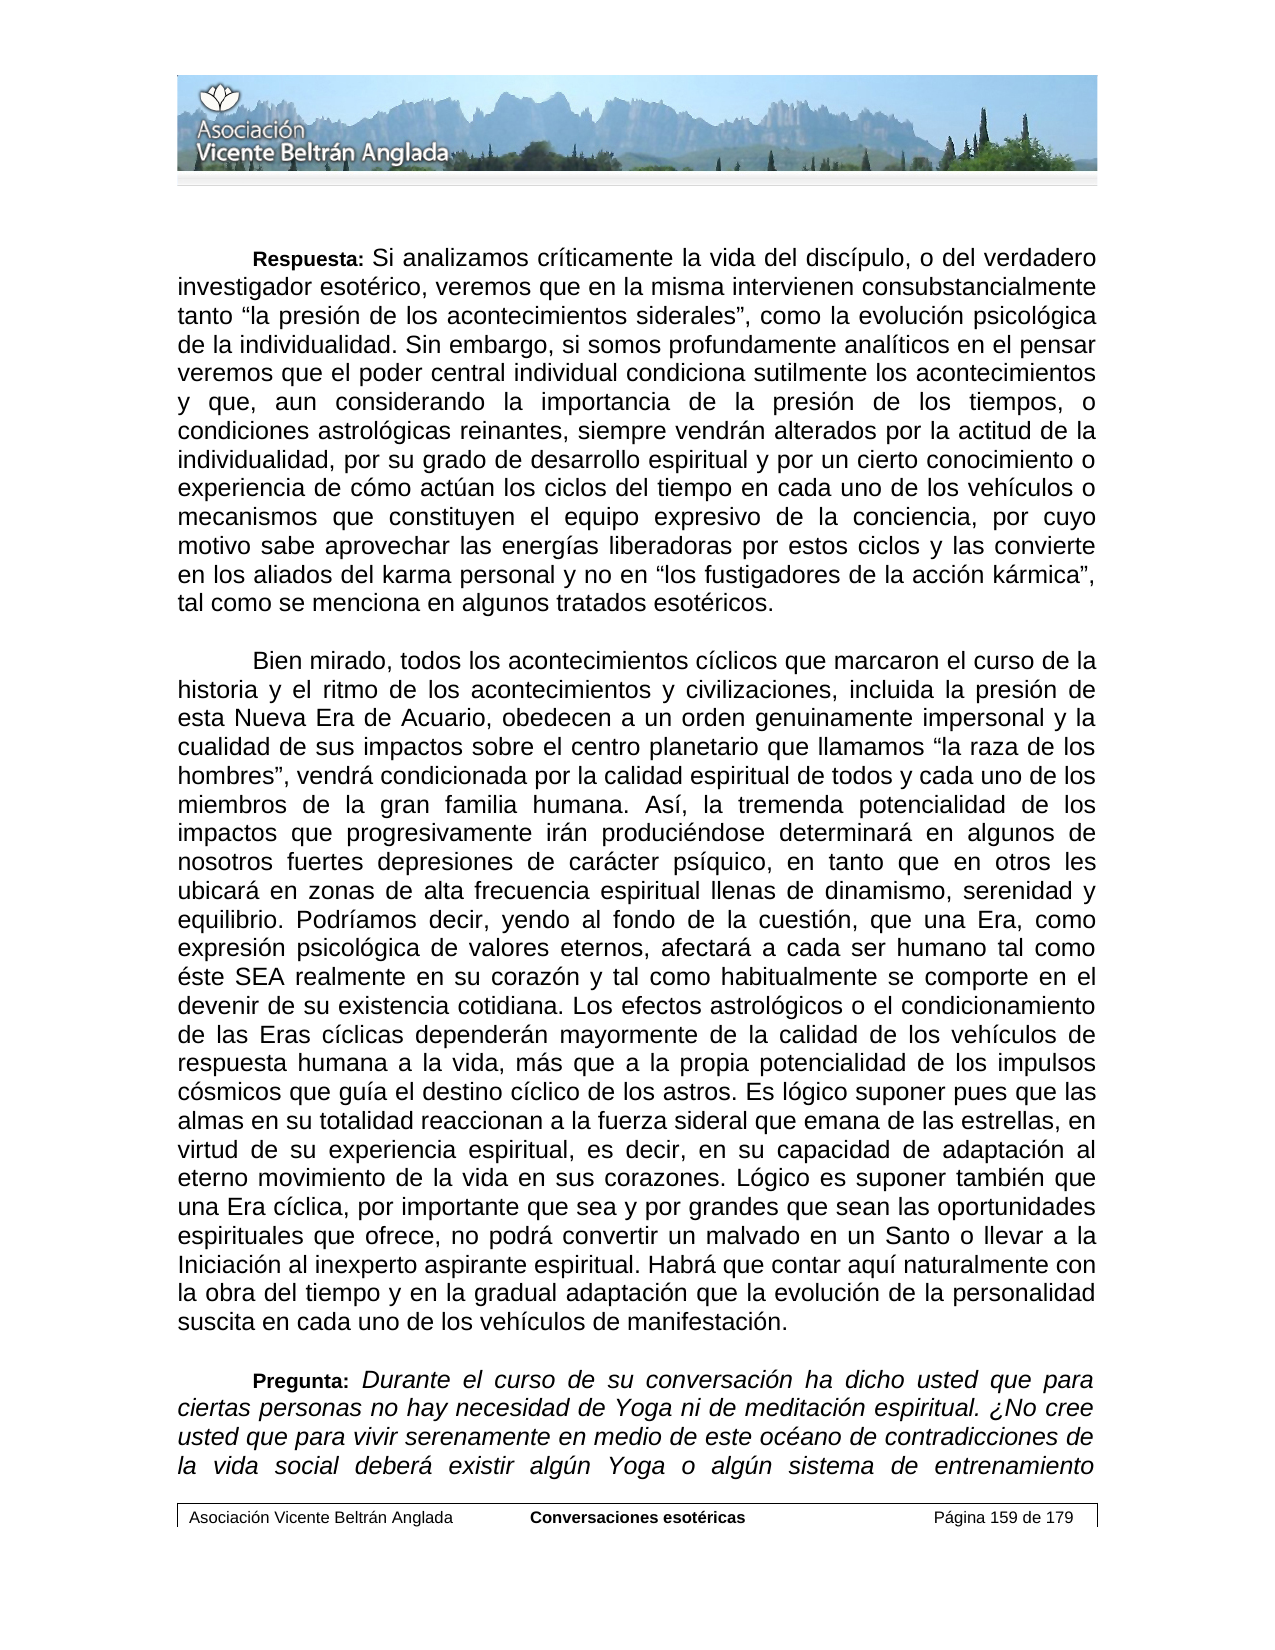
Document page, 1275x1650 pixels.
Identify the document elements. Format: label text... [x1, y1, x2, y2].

text Respuesta: Si analizamos críticamente la vida del discípulo, o del verdadero investigador esotérico, veremos que en la misma intervienen consubstancialmente tanto “la presión de los acontecimientos siderales”, como la evolución psicológica de la individualidad. Sin embargo, si somos profundamente analíticos en el pensar veremos que el poder central individual condiciona sutilmente los acontecimientos y que, aun considerando la importancia de la presión de los tiempos, o condiciones astrológicas reinantes, siempre vendrán alterados por la actitud de la individualidad, por su grado de desarrollo espiritual y por un cierto conocimiento o experiencia de cómo actúan los ciclos del tiempo en cada uno de los vehículos o mecanismos que constituyen el equipo expresivo de la conciencia, por cuyo motivo sabe aprovechar las energías liberadoras por estos ciclos y las convierte en los aliados del karma personal y no en “los fustigadores de la acción kármica”, tal como se menciona en algunos tratados esotéricos. [177, 243, 1098, 617]
text Bien mirado, todos los acontecimientos cíclicos que marcaron el curso de la historia y el ritmo de los acontecimientos y civilizaciones, incluida la presión de esta Nueva Era de Acuario, obedecen a un orden genuinamente impersonal y la cualidad de sus impactos sobre el centro planetario que llamamos “la raza de los hombres”, vendrá condicionada por la calidad espiritual de todos y cada uno de los miembros de la gran familia humana. Así, la tremenda potencialidad de los impactos que progresivamente irán produciéndose determinará en algunos de nosotros fuertes depresiones de carácter psíquico, en tanto que en otros les ubicará en zonas de alta frecuencia espiritual llenas de dinamismo, serenidad y equilibrio. Podríamos decir, yendo al fondo de la cuestión, que una Era, como expresión psicológica de valores eternos, afectará a cada ser humano tal como éste SEA realmente en su corazón y tal como habitualmente se comporte en el devenir de su existencia cotidiana. Los efectos astrológicos o el condicionamiento de las Eras cíclicas dependerán mayormente de la calidad de los vehículos de respuesta humana a la vida, más que a la propia potencialidad de los impulsos cósmicos que guía el destino cíclico de los astros. Es lógico suponer pues que las almas en su totalidad reaccionan a la fuerza sideral que emana de las estrellas, en virtud de su experiencia espiritual, es decir, en su capacidad de adaptación al eterno movimiento de la vida en sus corazones. Lógico es suponer también que una Era cíclica, por importante que sea y por grandes que sean las oportunidades espirituales que ofrece, no podrá convertir un malvado en un Santo o llevar a la Iniciación al inexperto aspirante espiritual. Habrá que contar aquí naturalmente con la obra del tiempo y en la gradual adaptación que la evolución de la personalidad suscita en cada uno de los vehículos de manifestación. [177, 646, 1098, 1336]
picture [177, 75, 1098, 186]
